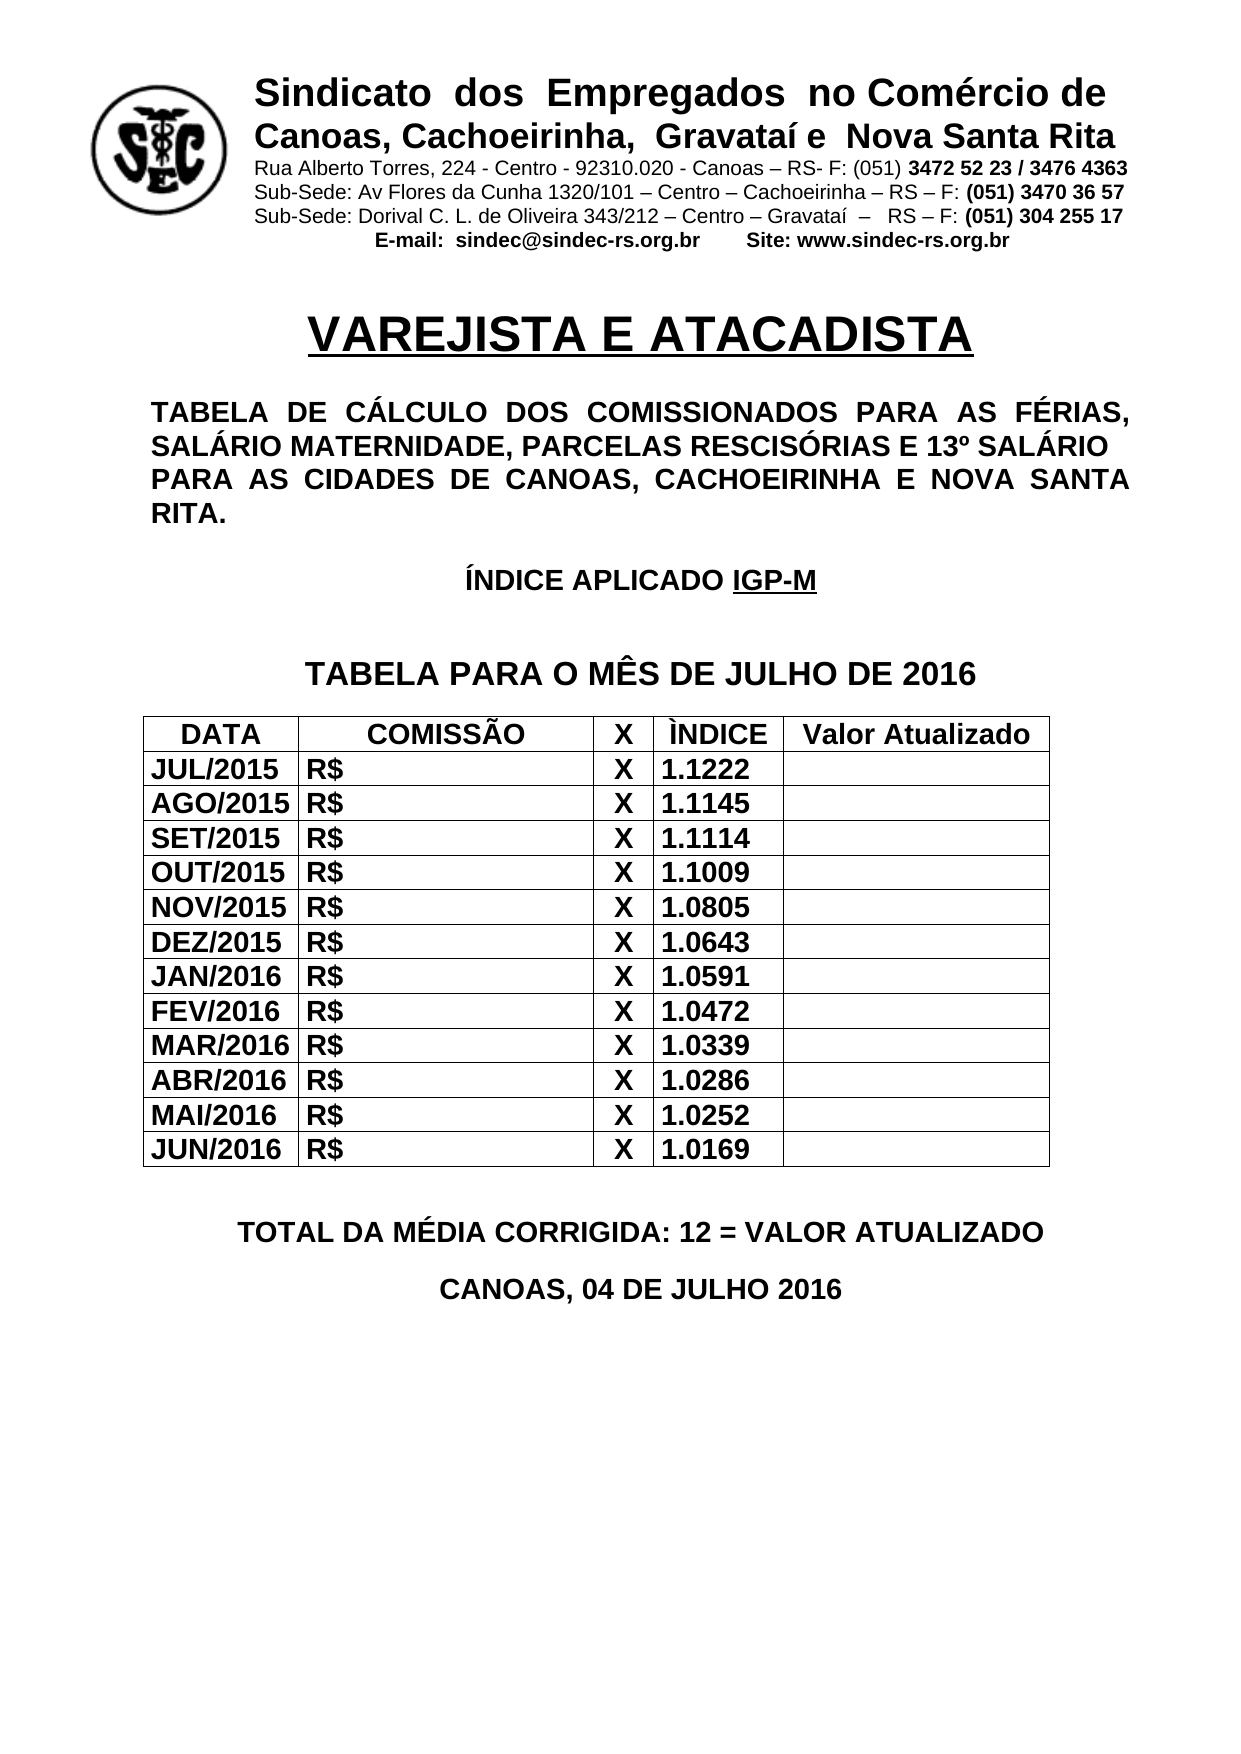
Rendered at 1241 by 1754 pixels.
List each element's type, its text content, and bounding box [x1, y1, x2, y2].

table_cell 1.1009 [654, 856, 783, 889]
table_cell FEV/2016 [144, 994, 298, 1027]
table_cell [784, 994, 1049, 1027]
table_cell 1.0339 [654, 1029, 783, 1062]
table_cell 1.1114 [654, 821, 783, 854]
table_cell X [594, 925, 653, 958]
table_cell X [594, 856, 653, 889]
table_cell [784, 1029, 1049, 1062]
table_cell R$ [299, 1063, 593, 1097]
table_header DATA [144, 717, 298, 751]
table_cell [784, 1132, 1049, 1166]
table_cell 1.0805 [654, 890, 783, 924]
table_cell ABR/2016 [144, 1063, 298, 1097]
table_cell R$ [299, 821, 593, 854]
table_cell X [594, 994, 653, 1027]
table_cell X [594, 1063, 653, 1097]
table_cell [784, 752, 1049, 785]
text TOTAL DA MÉDIA CORRIGIDA: 12 = VALOR ATUALIZADO [77, 1215, 1131, 1248]
table_cell [784, 821, 1049, 854]
subtitle VAREJISTA E ATACADISTA [77, 304, 1131, 361]
table_cell OUT/2015 [144, 856, 298, 889]
table_header ÌNDICE [654, 717, 783, 751]
table_cell MAI/2016 [144, 1098, 298, 1131]
table_header COMISSÃO [299, 717, 593, 751]
text TABELA PARA O MÊS DE JULHO DE 2016 [77, 654, 1131, 692]
table_cell R$ [299, 890, 593, 924]
table_cell [784, 1098, 1049, 1131]
table_header Valor Atualizado [784, 717, 1049, 751]
table_cell JAN/2016 [144, 959, 298, 993]
table_cell X [594, 890, 653, 924]
table_cell R$ [299, 786, 593, 820]
table_cell 1.1222 [654, 752, 783, 785]
table_cell 1.0252 [654, 1098, 783, 1131]
table_cell 1.0591 [654, 959, 783, 993]
table_cell R$ [299, 856, 593, 889]
table_header X [594, 717, 653, 751]
text ÍNDICE APLICADO IGP-M [151, 563, 1131, 596]
table_cell 1.1145 [654, 786, 783, 820]
table_cell X [594, 786, 653, 820]
table_cell [784, 1063, 1049, 1097]
table_cell R$ [299, 1132, 593, 1166]
table_cell X [594, 1098, 653, 1131]
table_cell AGO/2015 [144, 786, 298, 820]
table_cell [784, 856, 1049, 889]
table_cell JUN/2016 [144, 1132, 298, 1166]
table_cell R$ [299, 1029, 593, 1062]
table_cell X [594, 752, 653, 785]
table_cell [784, 925, 1049, 958]
table_cell MAR/2016 [144, 1029, 298, 1062]
table_cell SET/2015 [144, 821, 298, 854]
table_cell R$ [299, 752, 593, 785]
table_cell R$ [299, 1098, 593, 1131]
table_cell [784, 890, 1049, 924]
table_cell JUL/2015 [144, 752, 298, 785]
text CANOAS, 04 DE JULHO 2016 [77, 1272, 1131, 1306]
table_cell 1.0286 [654, 1063, 783, 1097]
table_cell 1.0169 [654, 1132, 783, 1166]
table_cell X [594, 821, 653, 854]
table_cell R$ [299, 925, 593, 958]
table_cell [784, 959, 1049, 993]
table_cell X [594, 959, 653, 993]
text TABELA DE CÁLCULO DOS COMISSIONADOS PARA AS FÉRIAS, SALÁRIO MATERNIDADE, PARCELAS RESCISÓRIAS E 13º SALÁRIO [151, 395, 1131, 462]
table_cell X [594, 1132, 653, 1166]
table_cell DEZ/2015 [144, 925, 298, 958]
table_cell 1.0643 [654, 925, 783, 958]
table_cell NOV/2015 [144, 890, 298, 924]
table_cell 1.0472 [654, 994, 783, 1027]
table_cell [784, 786, 1049, 820]
table_cell R$ [299, 959, 593, 993]
text PARA AS CIDADES DE CANOAS, CACHOEIRINHA E NOVA SANTA RITA. [151, 462, 1131, 529]
table_cell X [594, 1029, 653, 1062]
table_cell R$ [299, 994, 593, 1027]
